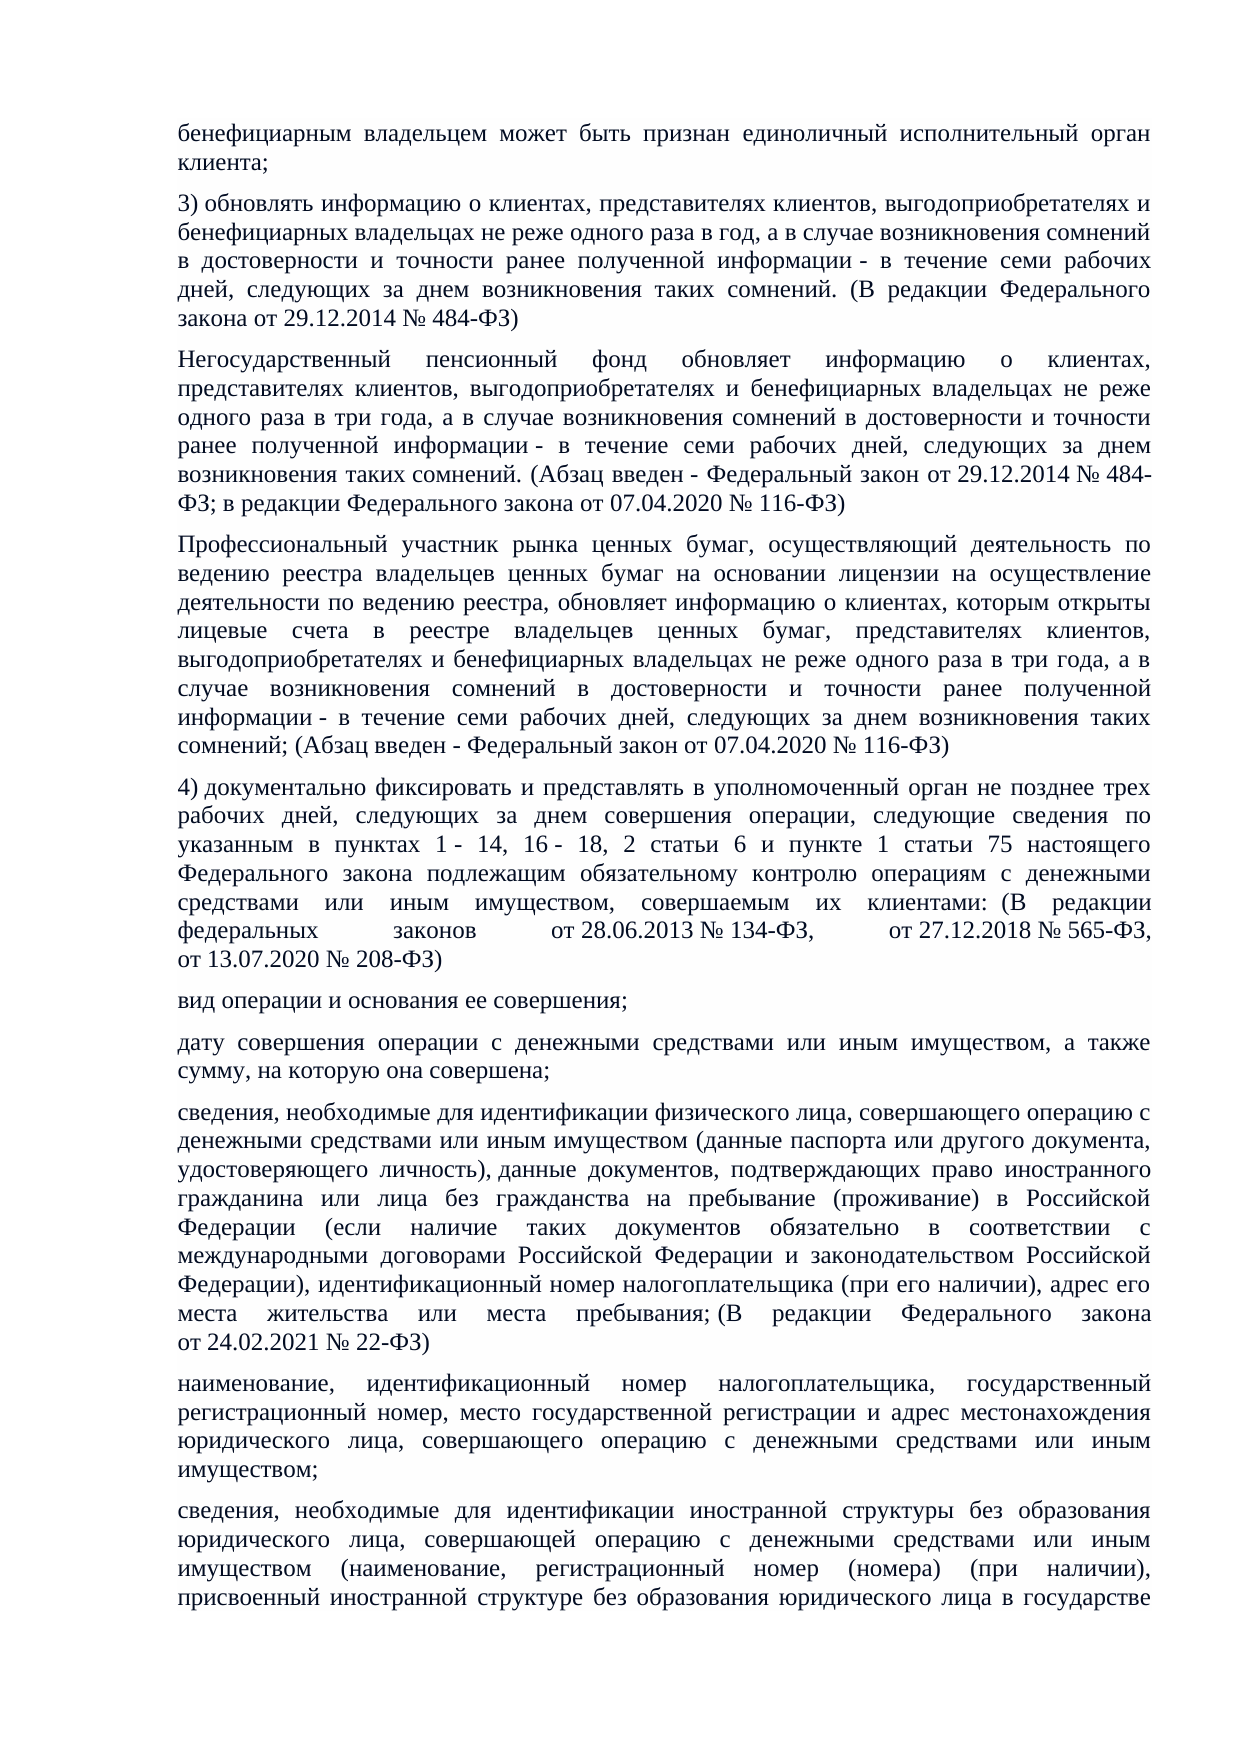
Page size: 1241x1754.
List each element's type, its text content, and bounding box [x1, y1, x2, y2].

text Профессиональный участник рынка ценных бумаг, осуществляющий деятельность по ведению реестра владельцев ценных бумаг на основании лицензии на осуществление деятельности по ведению реестра, обновляет информацию о клиентах, которым открыты лицевые счета в реестре владельцев ценных бумаг, представителях клиентов, выгодоприобретателях и бенефициарных владельцах не реже одного раза в три года, а в случае возникновения сомнений в достоверности и точности ранее полученной информации - в течение семи рабочих дней, следующих за днем возникновения таких сомнений; (Абзац введен - Федеральный закон от 07.04.2020 № 116-ФЗ) [177, 529, 1152, 759]
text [177, 118, 1152, 176]
text 3) обновлять информацию о клиентах, представителях клиентов, выгодоприобретателях и бенефициарных владельцах не реже одного раза в год, а в случае возникновения сомнений в достоверности и точности ранее полученной информации - в течение семи рабочих дней, следующих за днем возникновения таких сомнений. (В редакции Федерального закона от 29.12.2014 № 484-ФЗ) [177, 188, 1152, 332]
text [177, 1496, 1152, 1611]
text Негосударственный пенсионный фонд обновляет информацию о клиентах, представителях клиентов, выгодоприобретателях и бенефициарных владельцах не реже одного раза в три года, а в случае возникновения сомнений в достоверности и точности ранее полученной информации - в течение семи рабочих дней, следующих за днем возникновения таких сомнений. (Абзац введен - Федеральный закон от 29.12.2014 № 484-ФЗ; в редакции Федерального закона от 07.04.2020 № 116-ФЗ) [177, 344, 1152, 517]
text 4) документально фиксировать и представлять в уполномоченный орган не позднее трех рабочих дней, следующих за днем совершения операции, следующие сведения по указанным в пунктах 1 - 14, 16 - 18, 2 статьи 6 и пункте 1 статьи 75 настоящего Федерального закона подлежащим обязательному контролю операциям с денежными средствами или иным имуществом, совершаемым их клиентами: (В редакции федеральных законов от 28.06.2013 № 134-ФЗ, от 27.12.2018 № 565-ФЗ, от 13.07.2020 № 208-ФЗ) [177, 772, 1152, 973]
text дату совершения операции с денежными средствами или иным имуществом, а также сумму, на которую она совершена; [177, 1027, 1152, 1084]
text вид операции и основания ее совершения; [177, 986, 1152, 1014]
text наименование, идентификационный номер налогоплательщика, государственный регистрационный номер, место государственной регистрации и адрес местонахождения юридического лица, совершающего операцию с денежными средствами или иным имуществом; [177, 1368, 1152, 1483]
text сведения, необходимые для идентификации физического лица, совершающего операцию с денежными средствами или иным имуществом (данные паспорта или другого документа, удостоверяющего личность), данные документов, подтверждающих право иностранного гражданина или лица без гражданства на пребывание (проживание) в Российской Федерации (если наличие таких документов обязательно в соответствии с международными договорами Российской Федерации и законодательством Российской Федерации), идентификационный номер налогоплательщика (при его наличии), адрес его места жительства или места пребывания; (В редакции Федерального закона от 24.02.2021 № 22-ФЗ) [177, 1097, 1152, 1356]
